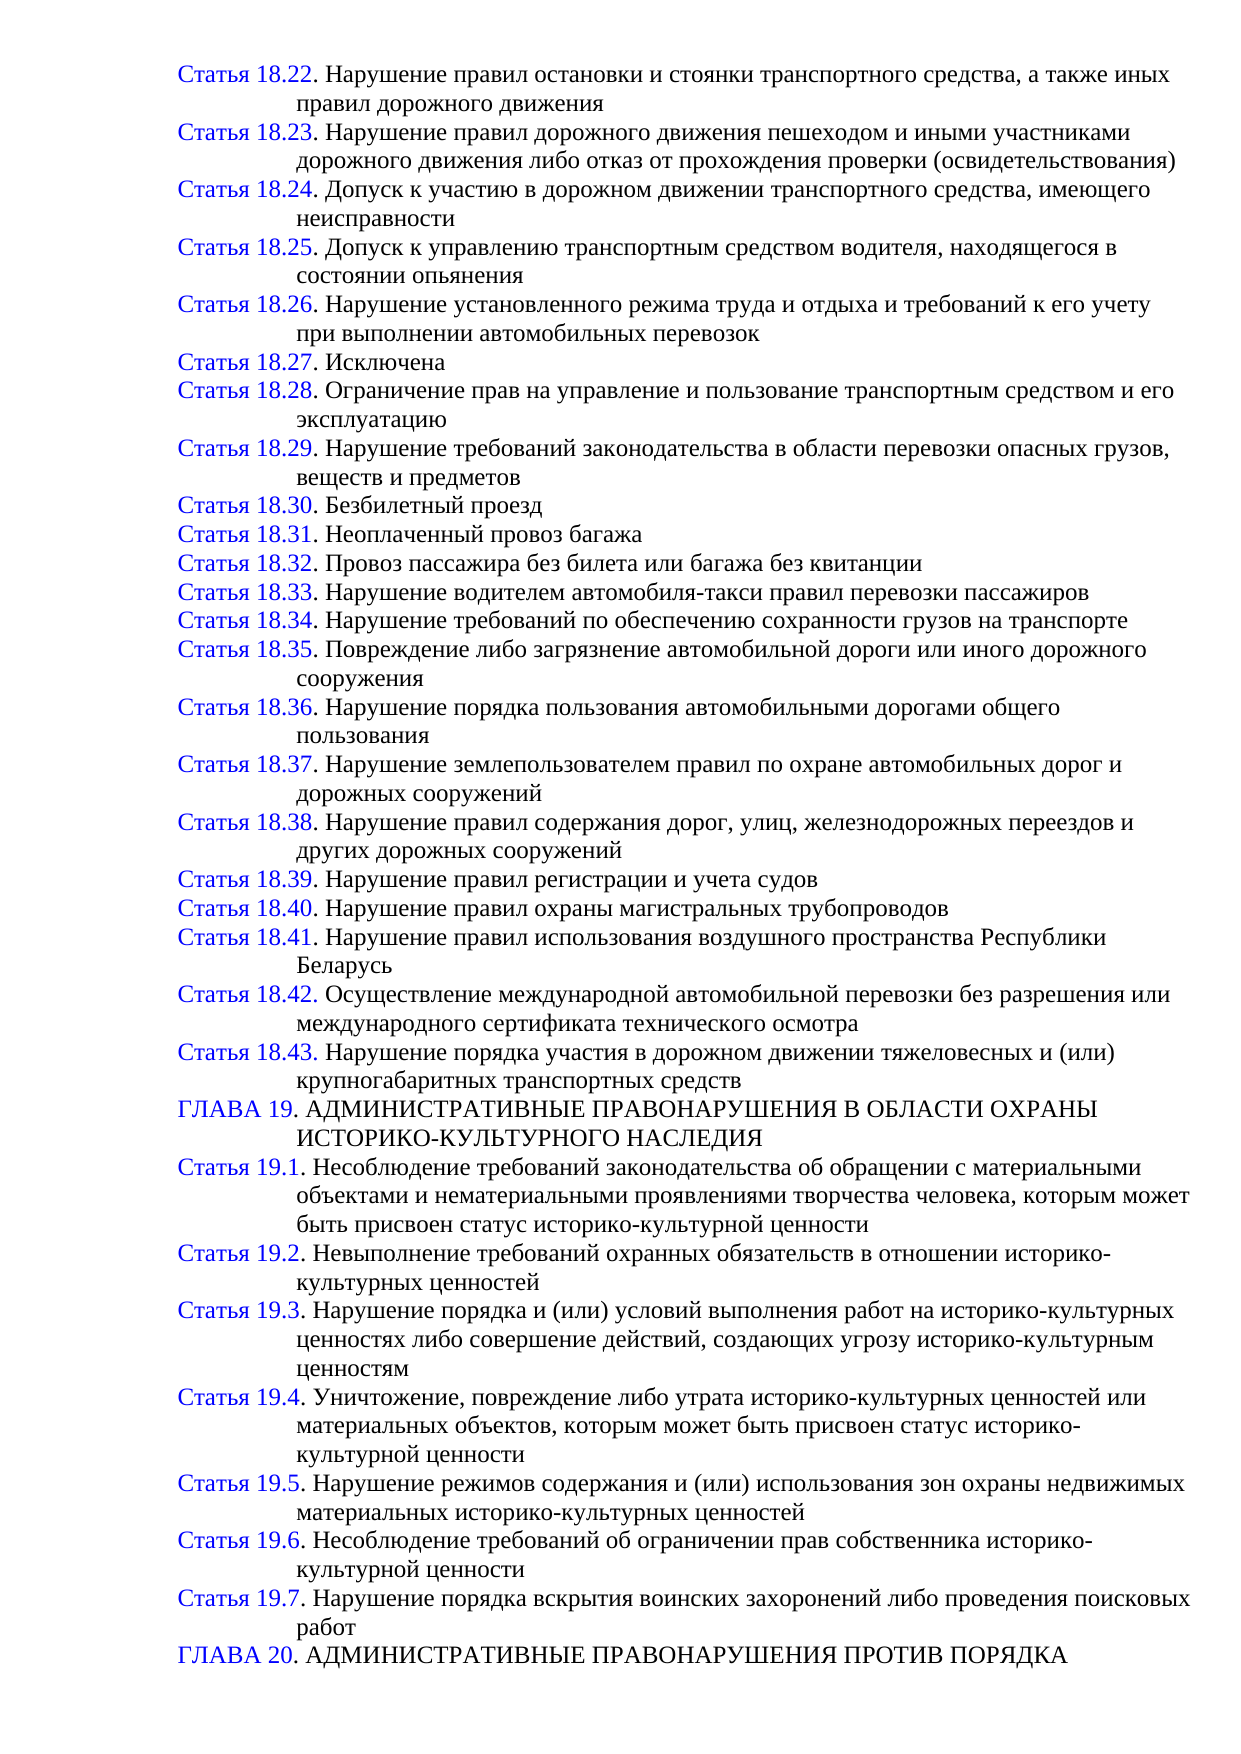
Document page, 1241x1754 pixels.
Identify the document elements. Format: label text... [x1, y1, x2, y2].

text Статья 18.37. Нарушение землепользователем правил по охране автомобильных дорог и дорожных сооружений [177, 749, 1193, 807]
text Статья 18.43. Нарушение порядка участия в дорожном движении тяжеловесных и (или) крупногабаритных транспортных средств [177, 1037, 1193, 1094]
text Статья 19.4. Уничтожение, повреждение либо утрата историко-культурных ценностей или материальных объектов, которым может быть присвоен статус историко-культурной ценности [177, 1382, 1193, 1468]
text Статья 18.40. Нарушение правил охраны магистральных трубопроводов [177, 893, 1193, 922]
text Статья 19.5. Нарушение режимов содержания и (или) использования зон охраны недвижимых материальных историко-культурных ценностей [177, 1468, 1193, 1525]
text Статья 19.6. Несоблюдение требований об ограничении прав собственника историко-культурной ценности [177, 1525, 1193, 1583]
text Статья 18.27. Исключена [177, 347, 1193, 375]
text Статья 18.31. Неоплаченный провоз багажа [177, 519, 1193, 548]
text Статья 19.3. Нарушение порядка и (или) условий выполнения работ на историко-культурных ценностях либо совершение действий, создающих угрозу историко-культурным ценностям [177, 1295, 1193, 1382]
text Статья 18.39. Нарушение правил регистрации и учета судов [177, 864, 1193, 893]
text Статья 18.22. Нарушение правил остановки и стоянки транспортного средства, а также иных правил дорожного движения [177, 59, 1193, 117]
text Статья 18.29. Нарушение требований законодательства в области перевозки опасных грузов, веществ и предметов [177, 433, 1193, 490]
text Статья 18.41. Нарушение правил использования воздушного пространства Республики Беларусь [177, 922, 1193, 979]
text Статья 19.7. Нарушение порядка вскрытия воинских захоронений либо проведения поисковых работ [177, 1583, 1193, 1640]
text Статья 18.38. Нарушение правил содержания дорог, улиц, железнодорожных переездов и других дорожных сооружений [177, 807, 1193, 864]
text Статья 18.26. Нарушение установленного режима труда и отдыха и требований к его учету при выполнении автомобильных перевозок [177, 289, 1193, 347]
text Статья 19.1. Несоблюдение требований законодательства об обращении с материальными объектами и нематериальными проявлениями творчества человека, которым может быть присвоен статус историко-культурной ценности [177, 1152, 1193, 1238]
text Статья 18.33. Нарушение водителем автомобиля-такси правил перевозки пассажиров [177, 577, 1193, 605]
text Статья 19.2. Невыполнение требований охранных обязательств в отношении историко-культурных ценностей [177, 1238, 1193, 1295]
text Статья 18.35. Повреждение либо загрязнение автомобильной дороги или иного дорожного сооружения [177, 634, 1193, 692]
text Статья 18.30. Безбилетный проезд [177, 490, 1193, 519]
text Статья 18.34. Нарушение требований по обеспечению сохранности грузов на транспорте [177, 605, 1193, 634]
text Статья 18.28. Ограничение прав на управление и пользование транспортным средством и его эксплуатацию [177, 375, 1193, 433]
text ГЛАВА 20. АДМИНИСТРАТИВНЫЕ ПРАВОНАРУШЕНИЯ ПРОТИВ ПОРЯДКА ИСПОЛЬЗОВАНИЯ ТОПЛИВНО-ЭНЕРГЕТИЧЕСКИХ РЕСУРСОВ [177, 1640, 1193, 1669]
text ГЛАВА 19. АДМИНИСТРАТИВНЫЕ ПРАВОНАРУШЕНИЯ В ОБЛАСТИ ОХРАНЫ ИСТОРИКО-КУЛЬТУРНОГО НАСЛЕДИЯ [177, 1094, 1193, 1152]
text Статья 18.32. Провоз пассажира без билета или багажа без квитанции [177, 548, 1193, 577]
text Статья 18.42. Осуществление международной автомобильной перевозки без разрешения или международного сертификата технического осмотра [177, 979, 1193, 1037]
text Статья 18.23. Нарушение правил дорожного движения пешеходом и иными участниками дорожного движения либо отказ от прохождения проверки (освидетельствования) [177, 117, 1193, 174]
text Статья 18.36. Нарушение порядка пользования автомобильными дорогами общего пользования [177, 692, 1193, 749]
text Статья 18.24. Допуск к участию в дорожном движении транспортного средства, имеющего неисправности [177, 174, 1193, 232]
text Статья 18.25. Допуск к управлению транспортным средством водителя, находящегося в состоянии опьянения [177, 232, 1193, 289]
